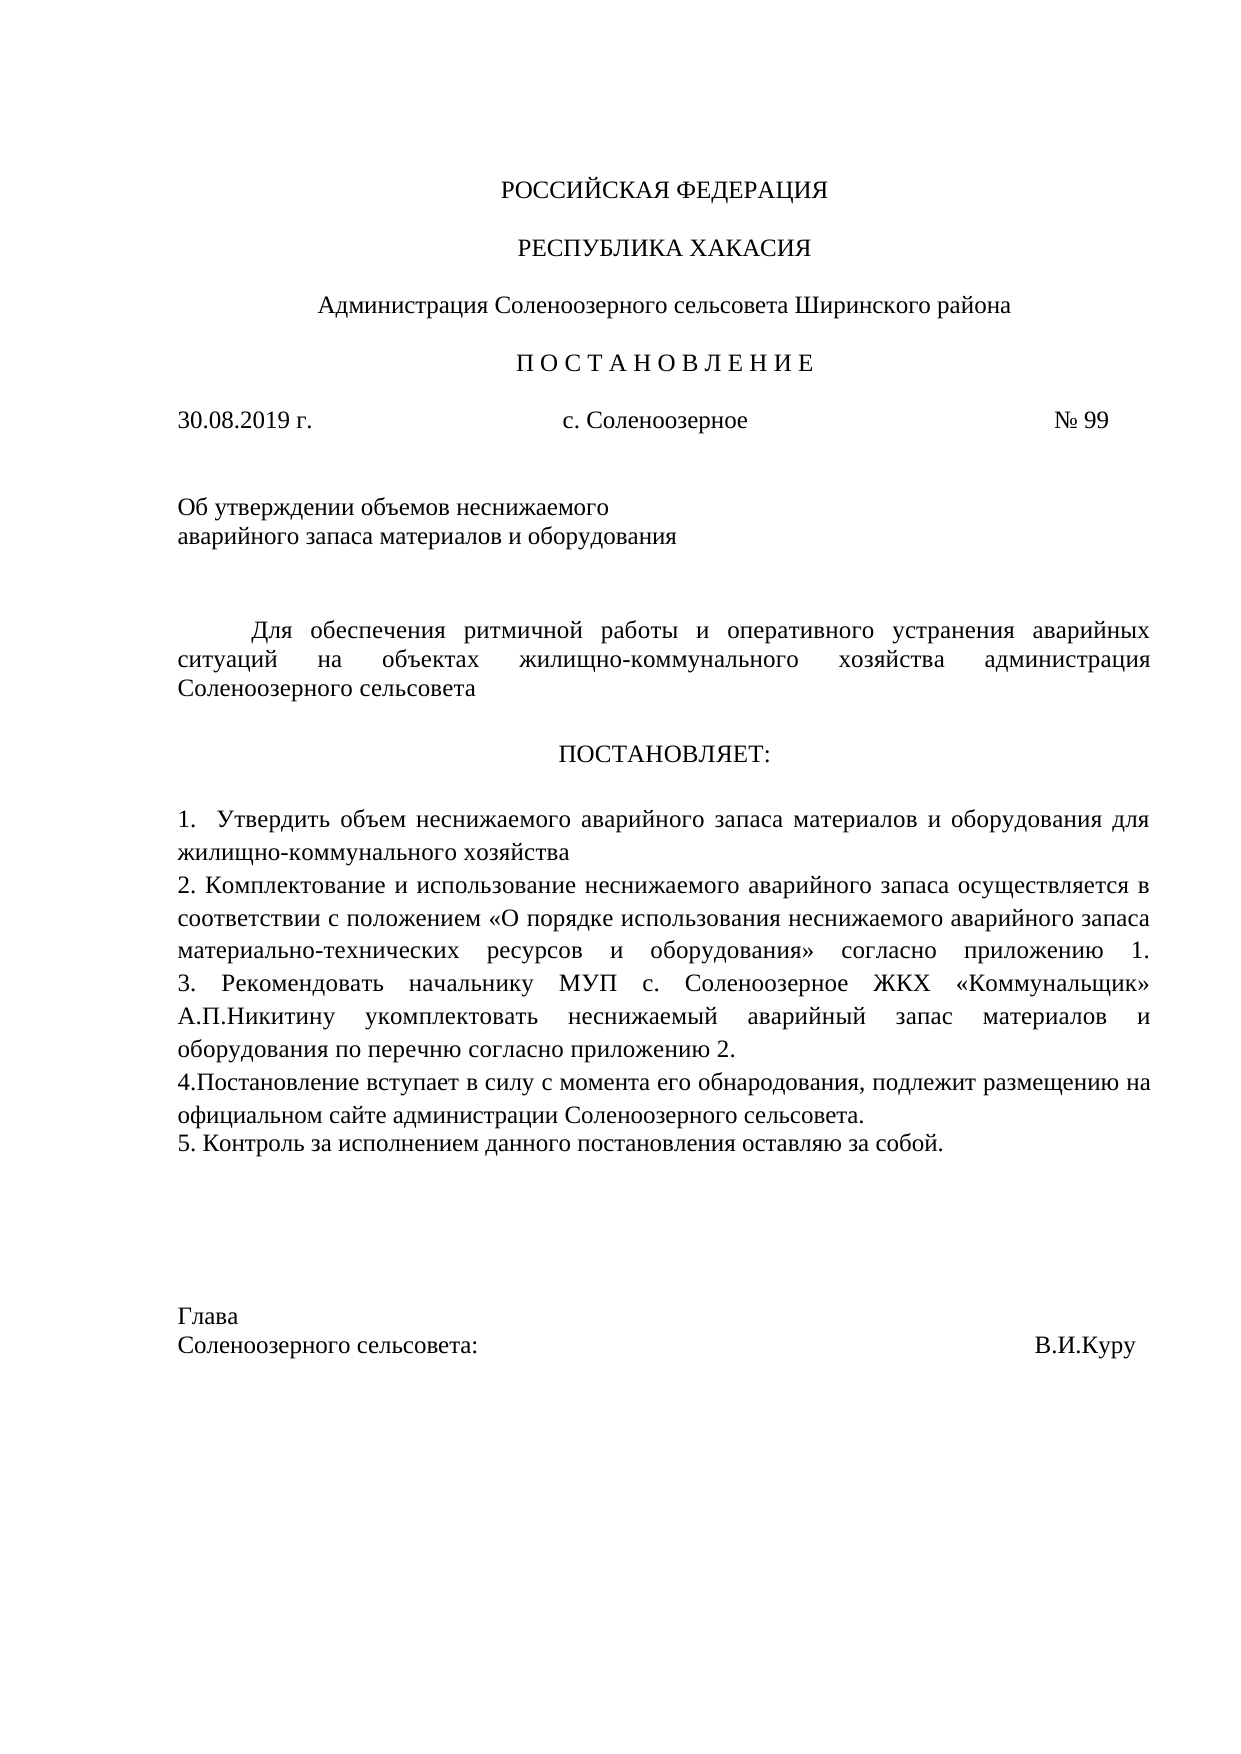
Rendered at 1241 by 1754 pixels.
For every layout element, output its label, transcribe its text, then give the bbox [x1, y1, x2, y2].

text 5. Контроль за исполнением данного постановления оставляю за собой. [177, 1128, 1152, 1157]
text Глава [177, 1301, 1152, 1330]
text 2. Комплектование и использование неснижаемого аварийного запаса осуществляется в соответствии с положением «О порядке использования неснижаемого аварийного запаса материально-технических ресурсов и оборудования» согласно приложению 1. 3. Рекомендовать начальнику МУП с. Соленоозерное ЖКХ «Коммунальщик» А.П.Никитину укомплектовать неснижаемый аварийный запас материалов и оборудования по перечню согласно приложению 2. [177, 866, 1152, 1063]
text РЕСПУБЛИКА ХАКАСИЯ [177, 204, 1152, 262]
text 30.08.2019 г. с. Соленоозерное № 99 [177, 406, 1152, 434]
text Для обеспечения ритмичной работы и оперативного устранения аварийных ситуаций на объектах жилищно-коммунального хозяйства администрация Соленоозерного сельсовета [177, 616, 1152, 702]
text Администрация Соленоозерного сельсовета Ширинского района [177, 291, 1152, 319]
text 1. Утвердить объем неснижаемого аварийного запаса материалов и оборудования для жилищно-коммунального хозяйства [177, 800, 1152, 866]
text Соленоозерного сельсовета: В.И.Куру [177, 1330, 1152, 1358]
text РОССИЙСКАЯ ФЕДЕРАЦИЯ [177, 176, 1152, 204]
text аварийного запаса материалов и оборудования [177, 521, 1152, 550]
text Об утверждении объемов неснижаемого [177, 492, 1152, 521]
text ПОСТАНОВЛЯЕТ: [177, 735, 1152, 767]
text П О С Т А Н О В Л Е Н И Е [177, 348, 1152, 377]
text 4.Постановление вступает в силу с момента его обнародования, подлежит размещению на официальном сайте администрации Соленоозерного сельсовета. [177, 1063, 1152, 1128]
